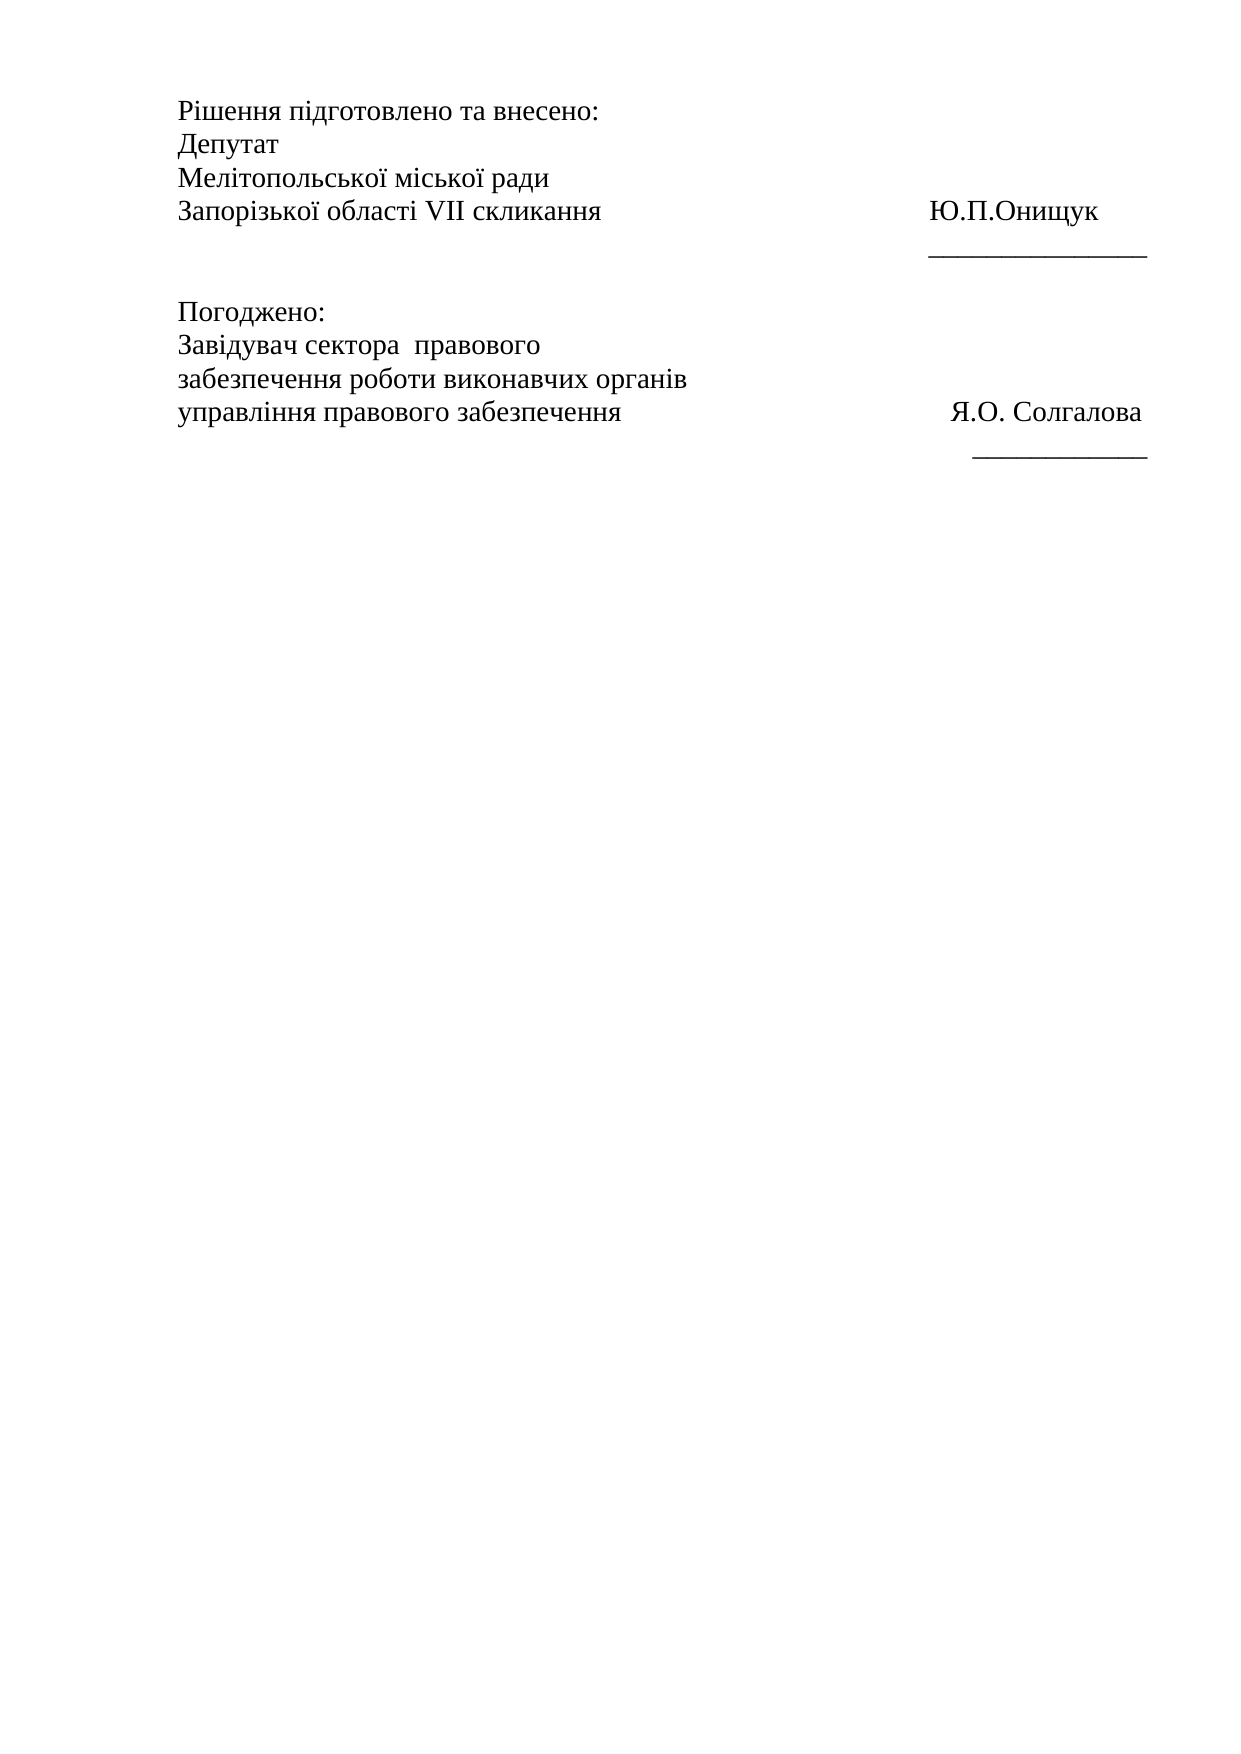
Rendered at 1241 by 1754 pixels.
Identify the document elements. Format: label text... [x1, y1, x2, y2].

text Запорізької області VІІ скликання Ю.П.Онищук [177, 193, 1152, 227]
text управління правового забезпечення Я.О. Солгалова [177, 394, 1152, 428]
text забезпечення роботи виконавчих органів [177, 361, 1152, 394]
text ____________ [177, 428, 1152, 462]
text _______________ [177, 227, 1152, 260]
text Рішення підготовлено та внесено: [177, 93, 1152, 126]
text Погоджено: [177, 294, 1152, 327]
text Депутат [177, 126, 1152, 160]
text Мелітопольської міської ради [177, 160, 1152, 193]
text Завідувач сектора правового [177, 327, 1152, 361]
